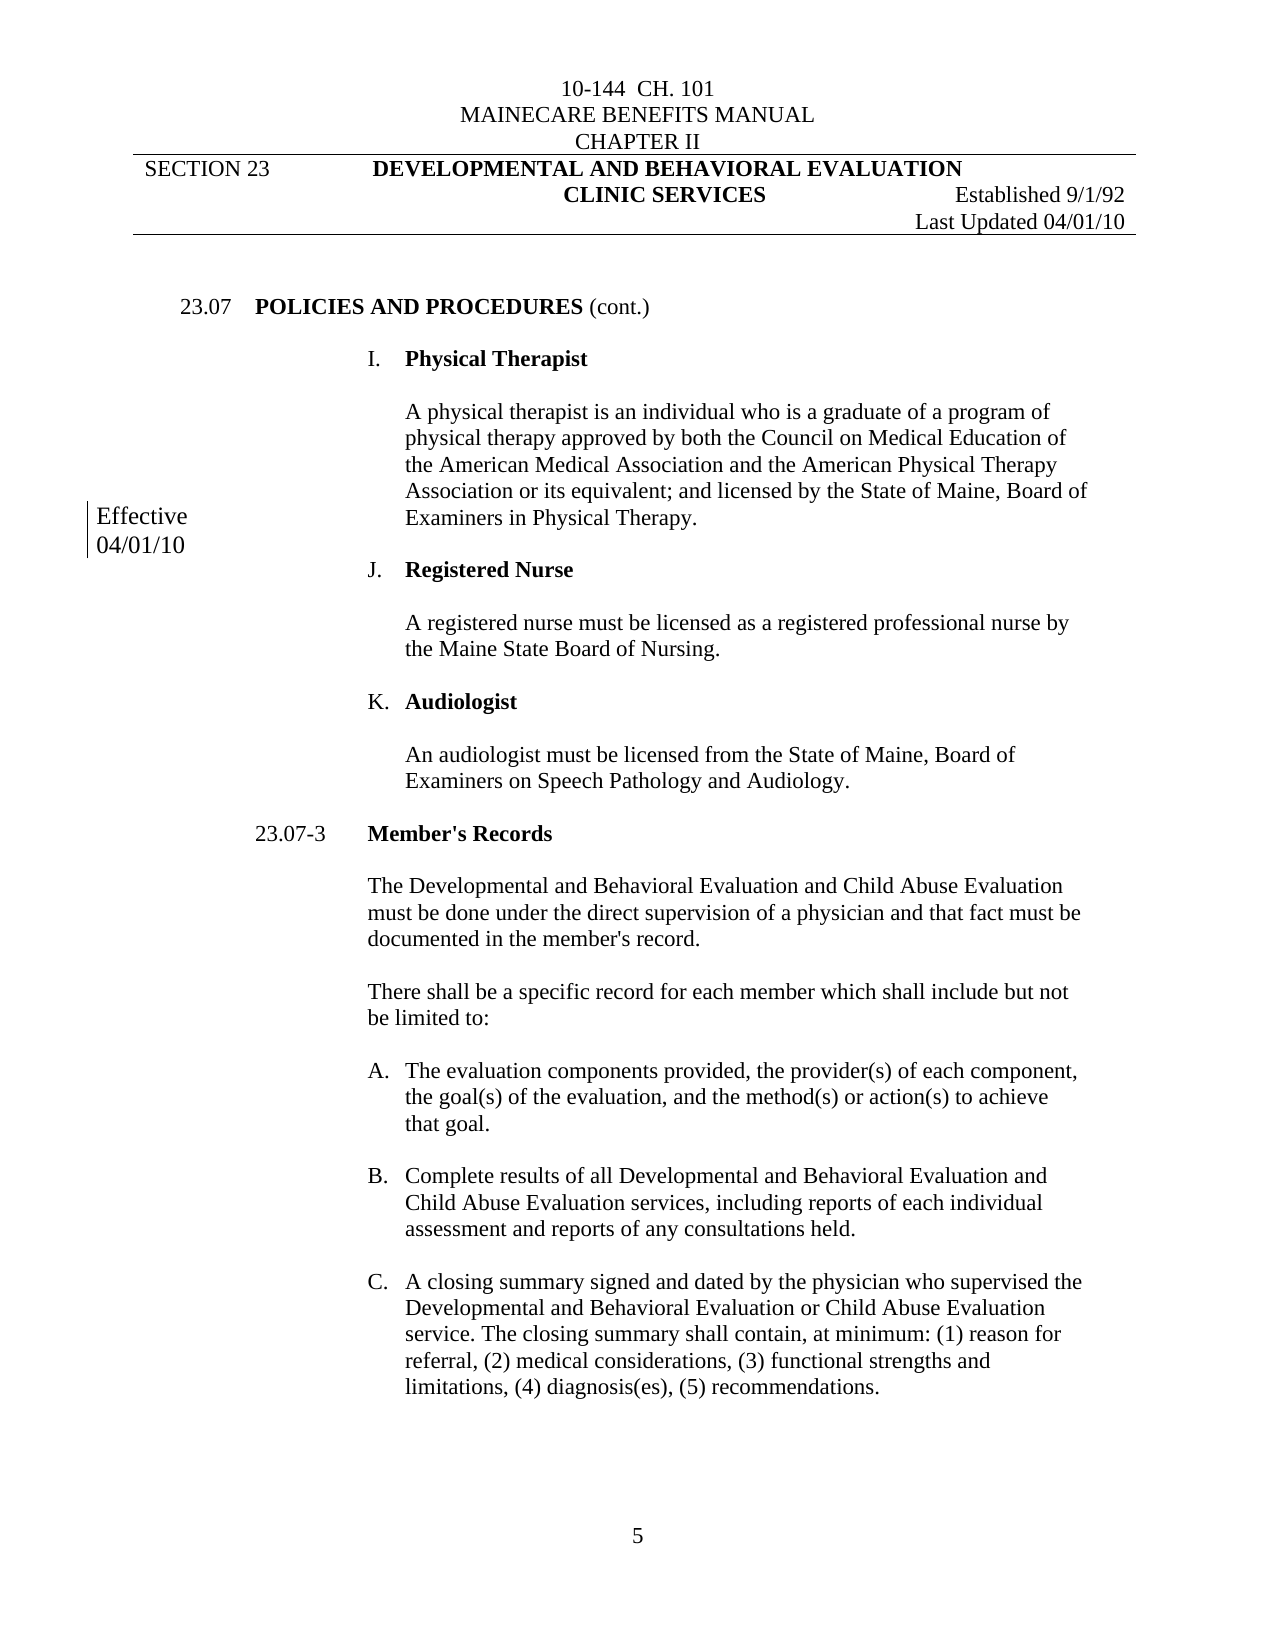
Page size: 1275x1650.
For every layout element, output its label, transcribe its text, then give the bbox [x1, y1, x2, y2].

text 23.07 POLICIES AND PROCEDURES (cont.) [180, 293, 1095, 319]
text A physical therapist is an individual who is a graduate of a program of physical therapy approved by both the Council on Medical of the American Medical Association and the American Physical Therapy Association or its equivalent; and licensed by the State of , Board of Examiners in Physical Therapy. [405, 398, 1095, 530]
text A. The evaluation components provided, the provider(s) of each component, the goal(s) of the evaluation, and the method(s) or action(s) to achieve that goal. [367, 1057, 1080, 1136]
text J. istered Nurse [367, 556, 1095, 583]
text C. A closing summary signed and dated by the physician who supervised the Developmental and Behavioral Evaluation or Child Abuse Evaluation service. The closing summary shall contain, at minimum: (1) reason for referral, (2) medical considerations, (3) functional strengths and limitations, (4) diagnosis(es), (5) recommendations. [367, 1268, 1095, 1399]
text A registered nurse must be licensed as a registered professional nurse by the Maine State Board of Nursing. [405, 609, 1095, 662]
text An audiologist must be licensed from the State of , Board of Examiners on Speech Pathology and Audiology. [405, 741, 1095, 793]
text 23.07-3 Member's Records [255, 820, 1095, 846]
text There shall be a specific record for each member which shall include but not be limited to: [367, 978, 1095, 1031]
text The Developmental and Behavioral Evaluation and Child Abuse Evaluation must be done under the direct supervision of a physician and that fact must be documented in the member's record. [367, 872, 1095, 952]
text I. Physical Therapist [367, 345, 1095, 372]
text B. Complete results of all Developmental and Behavioral Evaluation and Child Abuse Evaluation services, including reports of each individual assessment and reports of any consultations held. [367, 1162, 1095, 1241]
text K. Audiologist [367, 688, 1095, 714]
